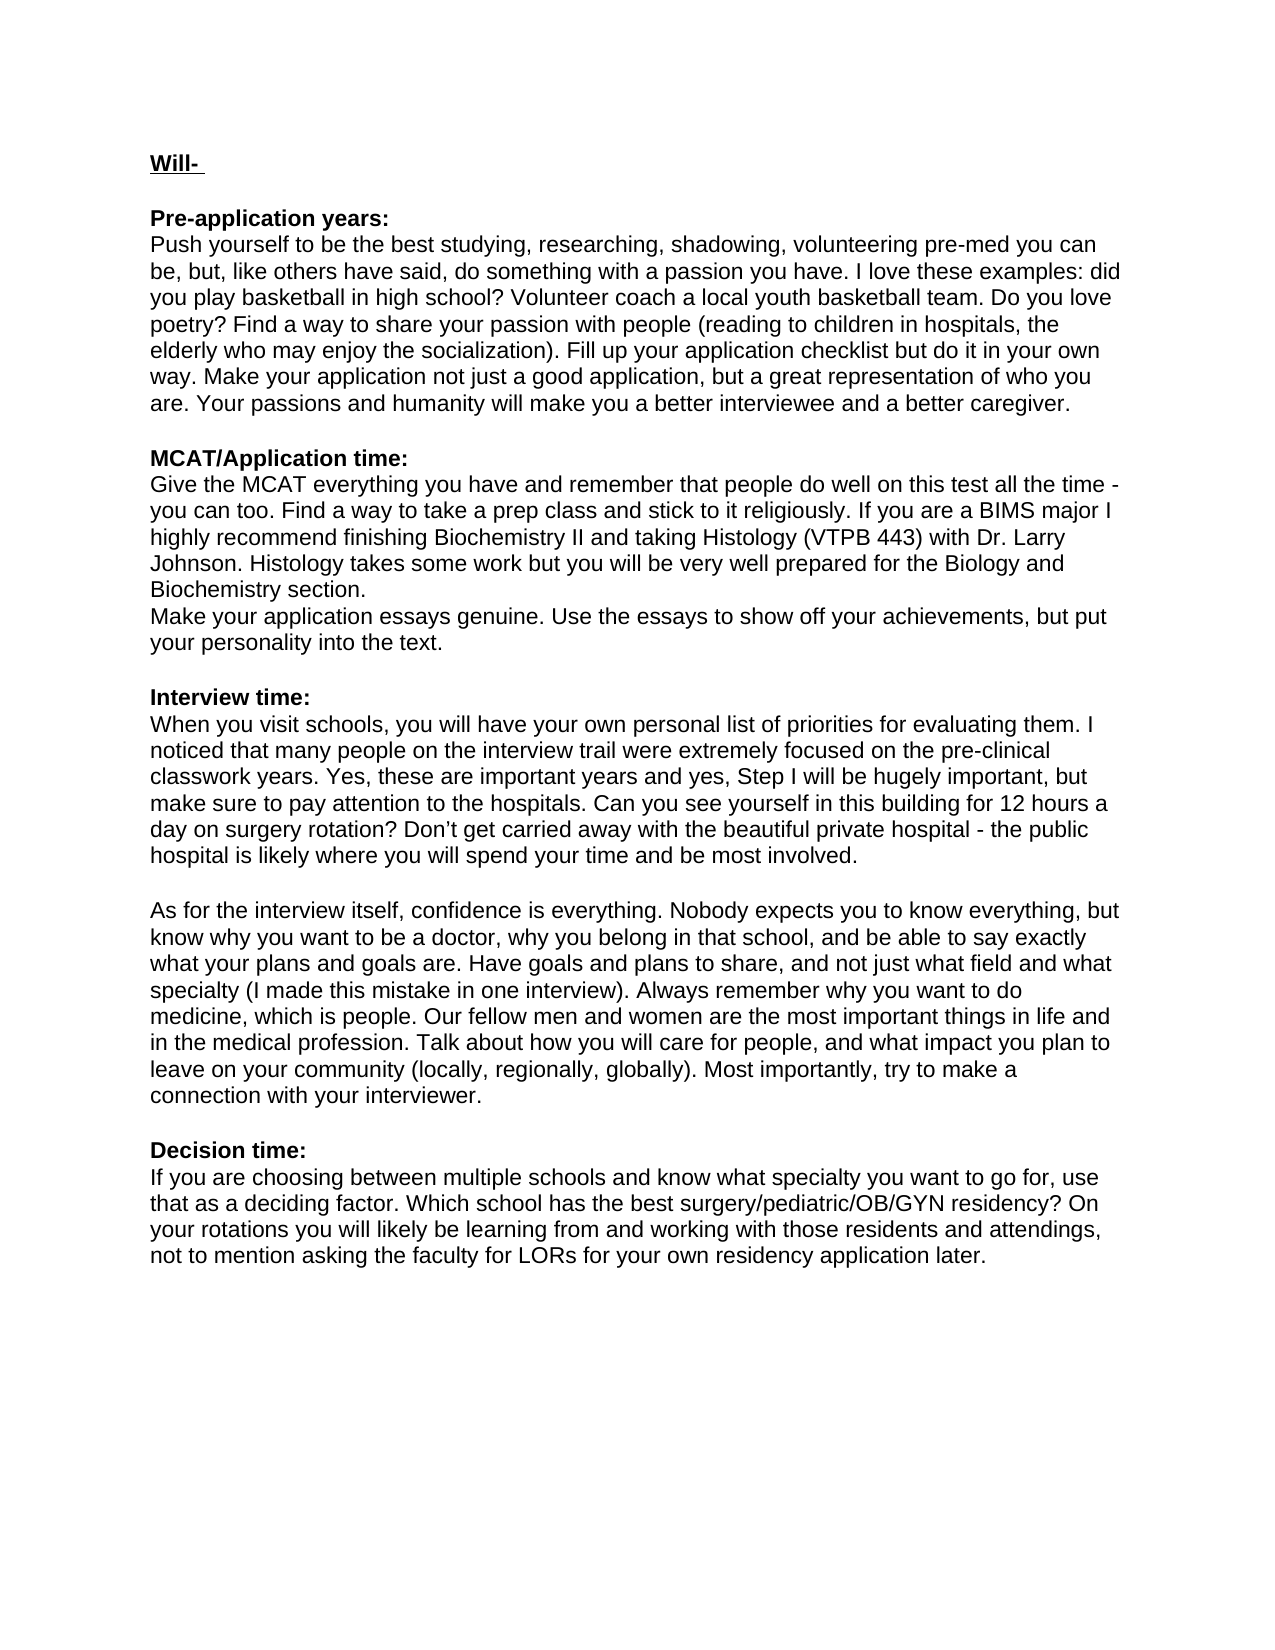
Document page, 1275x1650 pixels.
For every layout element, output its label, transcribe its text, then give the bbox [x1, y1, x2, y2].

text Decision time: [150, 1137, 1125, 1163]
text Push yourself to be the best studying, researching, shadowing, volunteering pre-med you can be, but, like others have said, do something with a passion you have. I love these examples: did you play basketball in high school? Volunteer coach a local youth basketball team. Do you love poetry? Find a way to share your passion with people (reading to children in hospitals, the elderly who may enjoy the socialization). Fill up your application checklist but do it in your own way. Make your application not just a good application, but a great representation of who you are. Your passions and humanity will make you a better interviewee and a better caregiver. [150, 231, 1125, 416]
text Will- [150, 150, 1125, 176]
text Make your application essays genuine. Use the essays to show off your achievements, but put your personality into the text. [150, 603, 1125, 656]
text MCAT/Application time: [150, 445, 1125, 471]
text Pre-application years: [150, 205, 1125, 231]
text When you visit schools, you will have your own personal list of priorities for evaluating them. I noticed that many people on the interview trail were extremely focused on the pre-clinical classwork years. Yes, these are important years and yes, Step I will be hugely important, but make sure to pay attention to the hospitals. Can you see yourself in this building for 12 hours a day on surgery rotation? Don’t get carried away with the beautiful private hospital - the public hospital is likely where you will spend your time and be most involved. [150, 711, 1125, 869]
text Interview time: [150, 684, 1125, 711]
text If you are choosing between multiple schools and know what specialty you want to go for, use that as a deciding factor. Which school has the best surgery/pediatric/OB/GYN residency? On your rotations you will likely be learning from and working with those residents and attendings, not to mention asking the faculty for LORs for your own residency application later. [150, 1163, 1125, 1269]
text Give the MCAT everything you have and remember that people do well on this test all the time - you can too. Find a way to take a prep class and stick to it religiously. If you are a BIMS major I highly recommend finishing Biochemistry II and taking Histology (VTPB 443) with Dr. Larry Johnson. Histology takes some work but you will be very well prepared for the Biology and Biochemistry section. [150, 471, 1125, 603]
text As for the interview itself, confidence is everything. Nobody expects you to know everything, but know why you want to be a doctor, why you belong in that school, and be able to say exactly what your plans and goals are. Have goals and plans to share, and not just what field and what specialty (I made this mistake in one interview). Always remember why you want to do medicine, which is people. Our fellow men and women are the most important things in life and in the medical profession. Talk about how you will care for people, and what impact you plan to leave on your community (locally, regionally, globally). Most importantly, try to make a connection with your interviewer. [150, 897, 1125, 1108]
